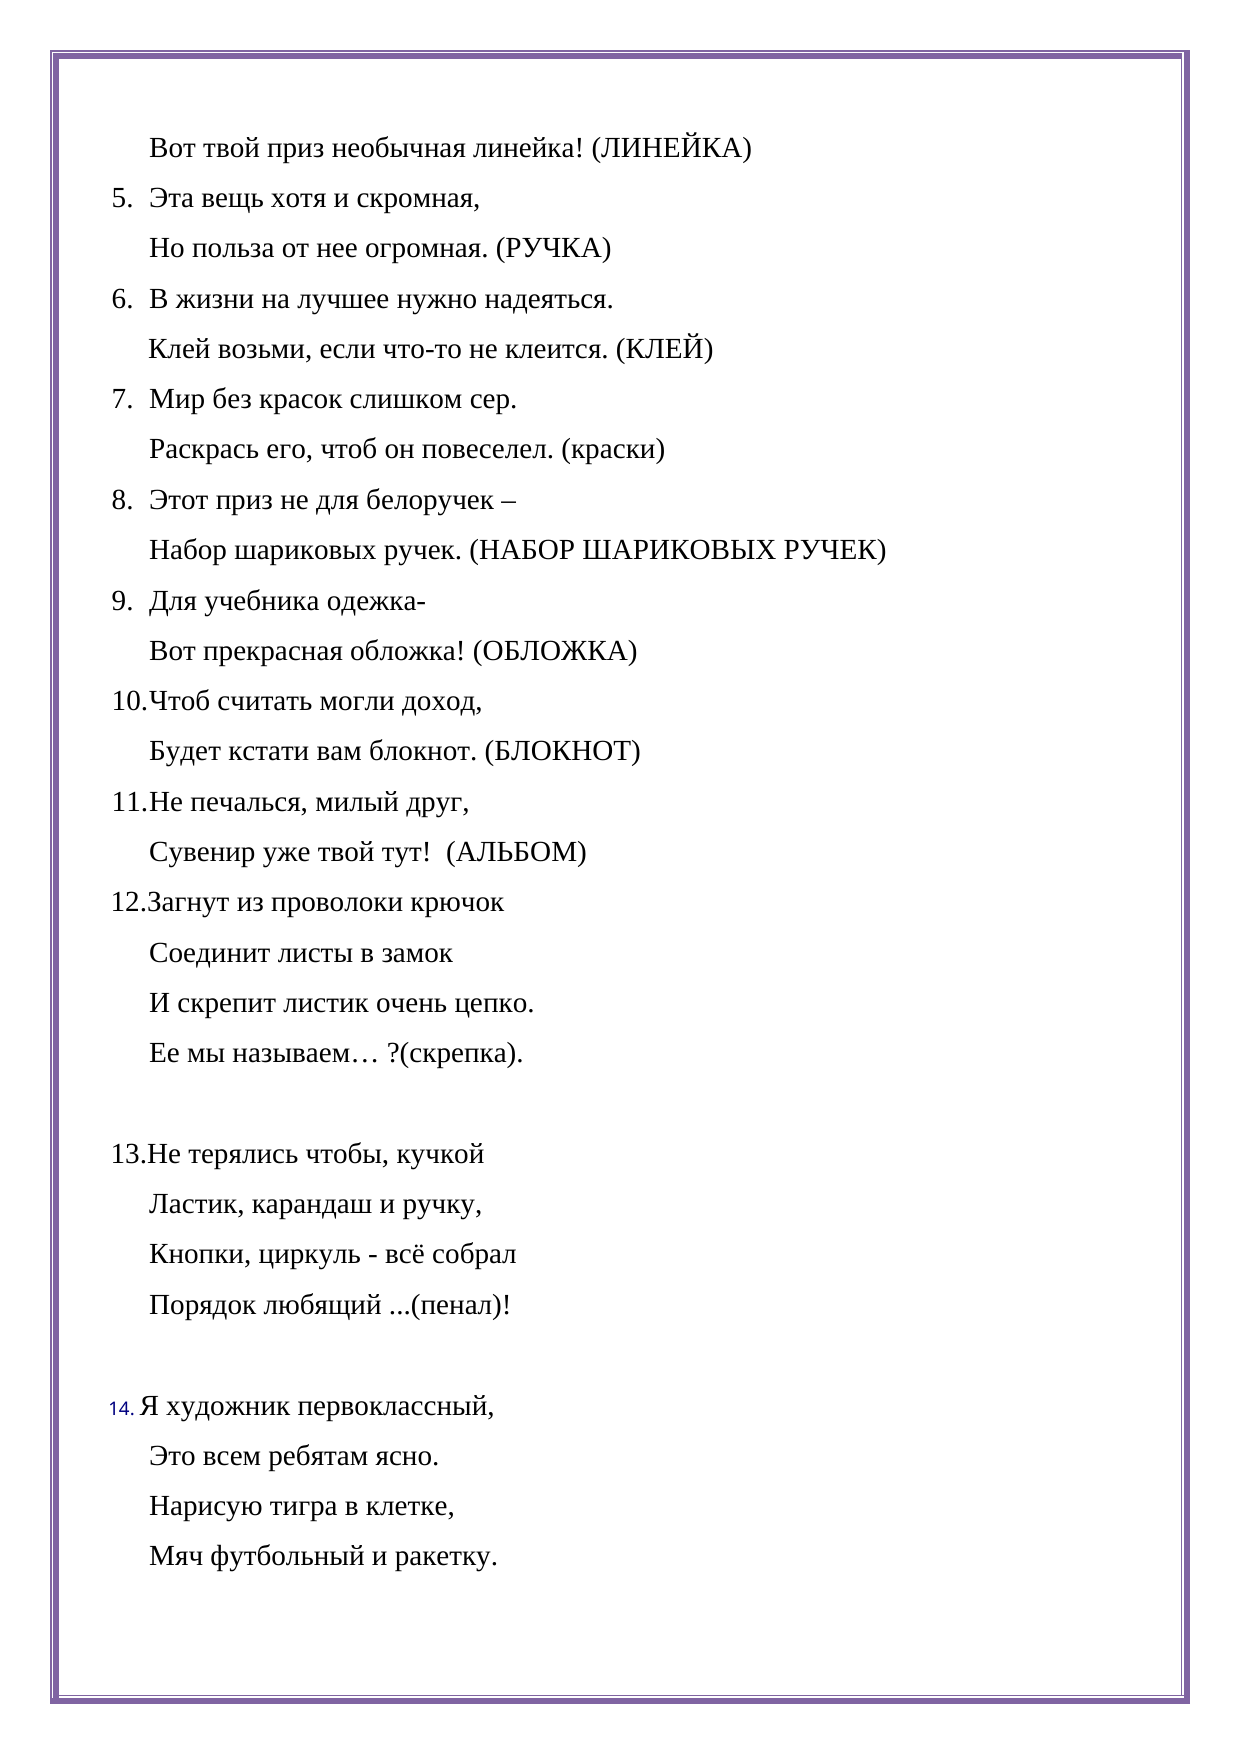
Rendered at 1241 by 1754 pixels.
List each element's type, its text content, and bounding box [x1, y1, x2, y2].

list Раскрась его, чтоб он повеселел. (краски) [149, 432, 1152, 465]
list Ее мы называем… ?(скрепка). [149, 1035, 1152, 1069]
list Кнопки, циркуль - всё собрал [149, 1237, 1152, 1270]
text 13.Не терялись чтобы, кучкой [74, 1136, 1152, 1169]
list В жизни на лучшее нужно надеяться. [111, 281, 1152, 314]
list Будет кстати вам блокнот. (БЛОКНОТ) [149, 733, 1152, 767]
text 14. Я художник первоклассный, [74, 1388, 1152, 1421]
list Чтоб считать могли доход, [111, 683, 1152, 717]
list Для учебника одежка- [111, 583, 1152, 616]
list Не печалься, милый друг, [111, 784, 1152, 817]
list Соединит листы в замок [149, 935, 1152, 968]
list Этот приз не для белоручек – [111, 482, 1152, 516]
text 12.Загнут из проволоки крючок [74, 884, 1152, 918]
list Эта вещь хотя и скромная, [111, 180, 1152, 214]
list Порядок любящий ...(пенал)! [149, 1287, 1152, 1321]
list Набор шариковых ручек. (НАБОР ШАРИКОВЫХ РУЧЕК) [149, 532, 1152, 566]
list Мир без красок слишком сер. [111, 381, 1152, 415]
text Клей возьми, если что-то не клеится. (КЛЕЙ) [111, 331, 1152, 364]
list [149, 1438, 1152, 1572]
list И скрепит листик очень цепко. [149, 985, 1152, 1019]
text Но польза от нее огромная. (РУЧКА) [149, 230, 1152, 264]
list Вот прекрасная обложка! (ОБЛОЖКА) [149, 633, 1152, 666]
list Сувенир уже твой тут! (АЛЬБОМ) [149, 834, 1152, 868]
list Ластик, карандаш и ручку, [149, 1186, 1152, 1220]
text Вот твой приз необычная линейка! (ЛИНЕЙКА) [149, 130, 1152, 163]
